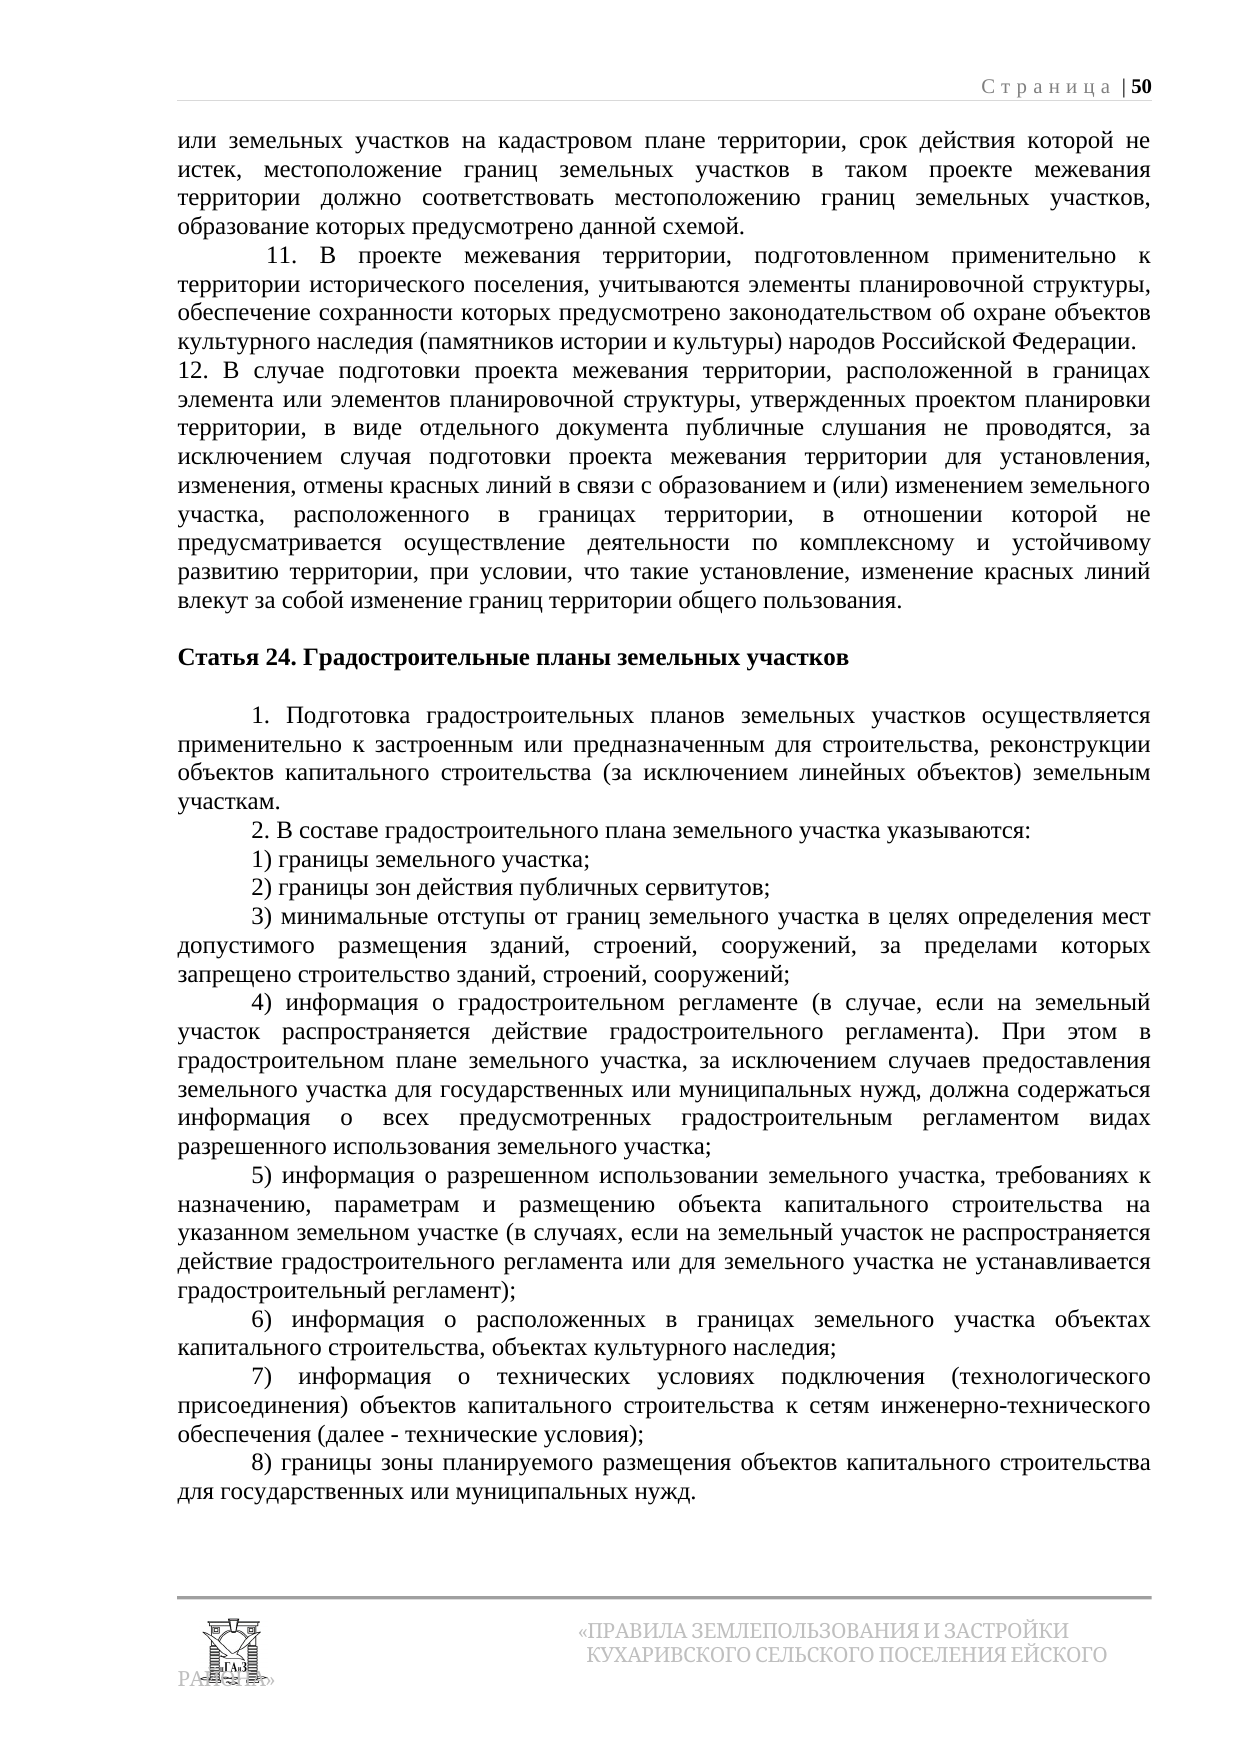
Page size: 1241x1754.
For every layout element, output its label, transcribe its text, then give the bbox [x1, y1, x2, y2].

text 5) информация о разрешенном использовании земельного участка, требованиях к назначению, параметрам и размещению объекта капитального строительства на указанном земельном участке (в случаях, если на земельный участок не распространяется действие градостроительного регламента или для земельного участка не устанавливается градостроительный регламент); [177, 1160, 1152, 1304]
text 4) информация о градостроительном регламенте (в случае, если на земельный участок распространяется действие градостроительного регламента). При этом в градостроительном плане земельного участка, за исключением случаев предоставления земельного участка для государственных или муниципальных нужд, должна содержаться информация о всех предусмотренных градостроительным регламентом видах разрешенного использования земельного участка; [177, 987, 1152, 1160]
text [177, 125, 1152, 240]
text 3) минимальные отступы от границ земельного участка в целях определения мест допустимого размещения зданий, строений, сооружений, за пределами которых запрещено строительство зданий, строений, сооружений; [177, 901, 1152, 987]
text 6) информация о расположенных в границах земельного участка объектах капитального строительства, объектах культурного наследия; [177, 1304, 1152, 1361]
picture [198, 1617, 268, 1686]
text 8) границы зоны планируемого размещения объектов капитального строительства для государственных или муниципальных нужд. [177, 1447, 1152, 1505]
text 2. В составе градостроительного плана земельного участка указываются: [177, 815, 1152, 844]
text 1. Подготовка градостроительных планов земельных участков осуществляется применительно к застроенным или предназначенным для строительства, реконструкции объектов капитального строительства (за исключением линейных объектов) земельным участкам. [177, 700, 1152, 815]
text 12. В случае подготовки проекта межевания территории, расположенной в границах элемента или элементов планировочной структуры, утвержденных проектом планировки территории, в виде отдельного документа публичные слушания не проводятся, за исключением случая подготовки проекта межевания территории для установления, изменения, отмены красных линий в связи с образованием и (или) изменением земельного участка, расположенного в границах территории, в отношении которой не предусматривается осуществление деятельности по комплексному и устойчивому развитию территории, при условии, что такие установление, изменение красных линий влекут за собой изменение границ территории общего пользования. [177, 355, 1152, 614]
text 2) границы зон действия публичных сервитутов; [177, 872, 1152, 901]
picture [223, 1672, 232, 1685]
text 1) границы земельного участка; [177, 844, 1152, 872]
text 11. В проекте межевания территории, подготовленном применительно к территории исторического поселения, учитываются элементы планировочной структуры, обеспечение сохранности которых предусмотрено законодательством об охране объектов культурного наследия (памятников истории и культуры) народов Российской Федерации. [177, 240, 1152, 355]
picture [240, 1679, 247, 1686]
text Статья 24. Градостроительные планы земельных участков [177, 642, 1152, 671]
text 7) информация о технических условиях подключения (технологического присоединения) объектов капитального строительства к сетям инженерно-технического обеспечения (далее - технические условия); [177, 1361, 1152, 1447]
picture [254, 1681, 262, 1686]
